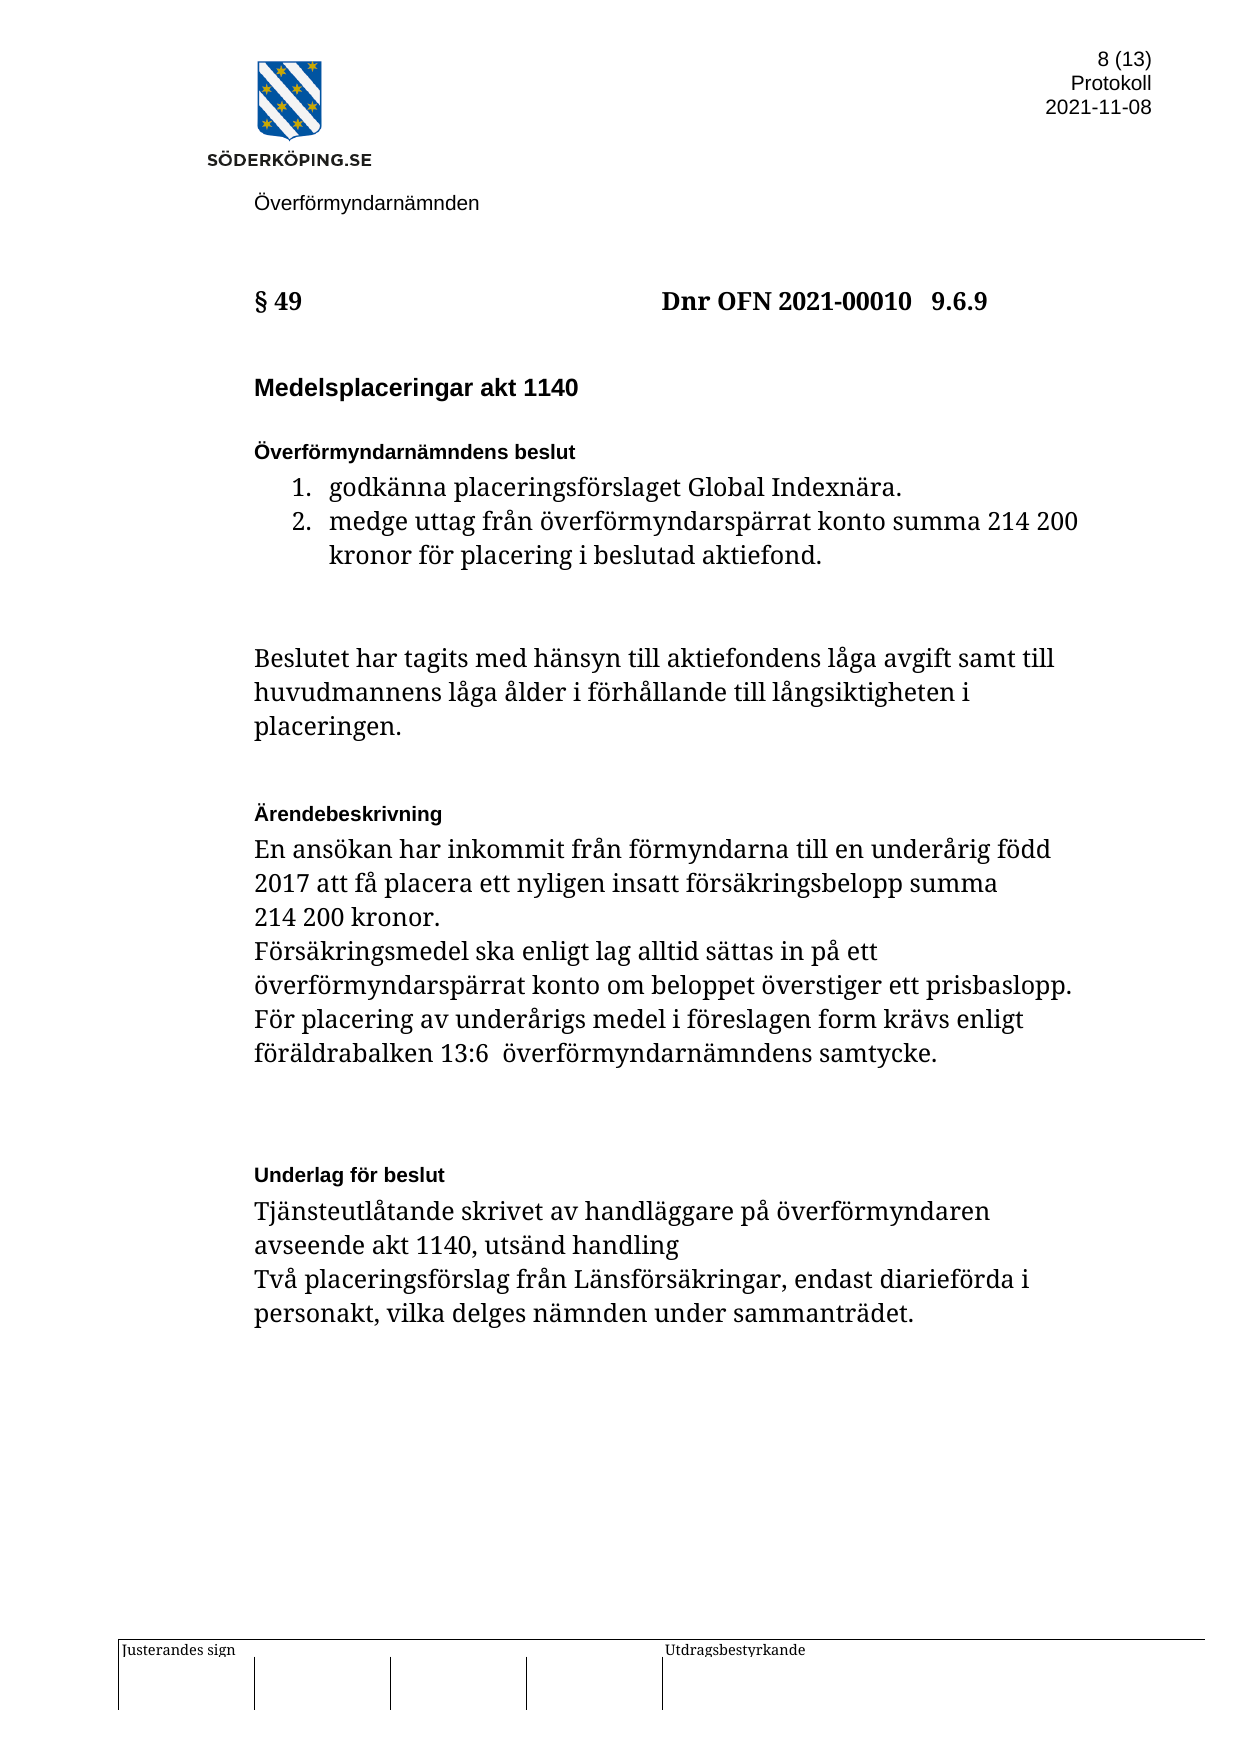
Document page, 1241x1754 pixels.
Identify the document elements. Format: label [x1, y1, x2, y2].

picture [206, 61, 373, 166]
